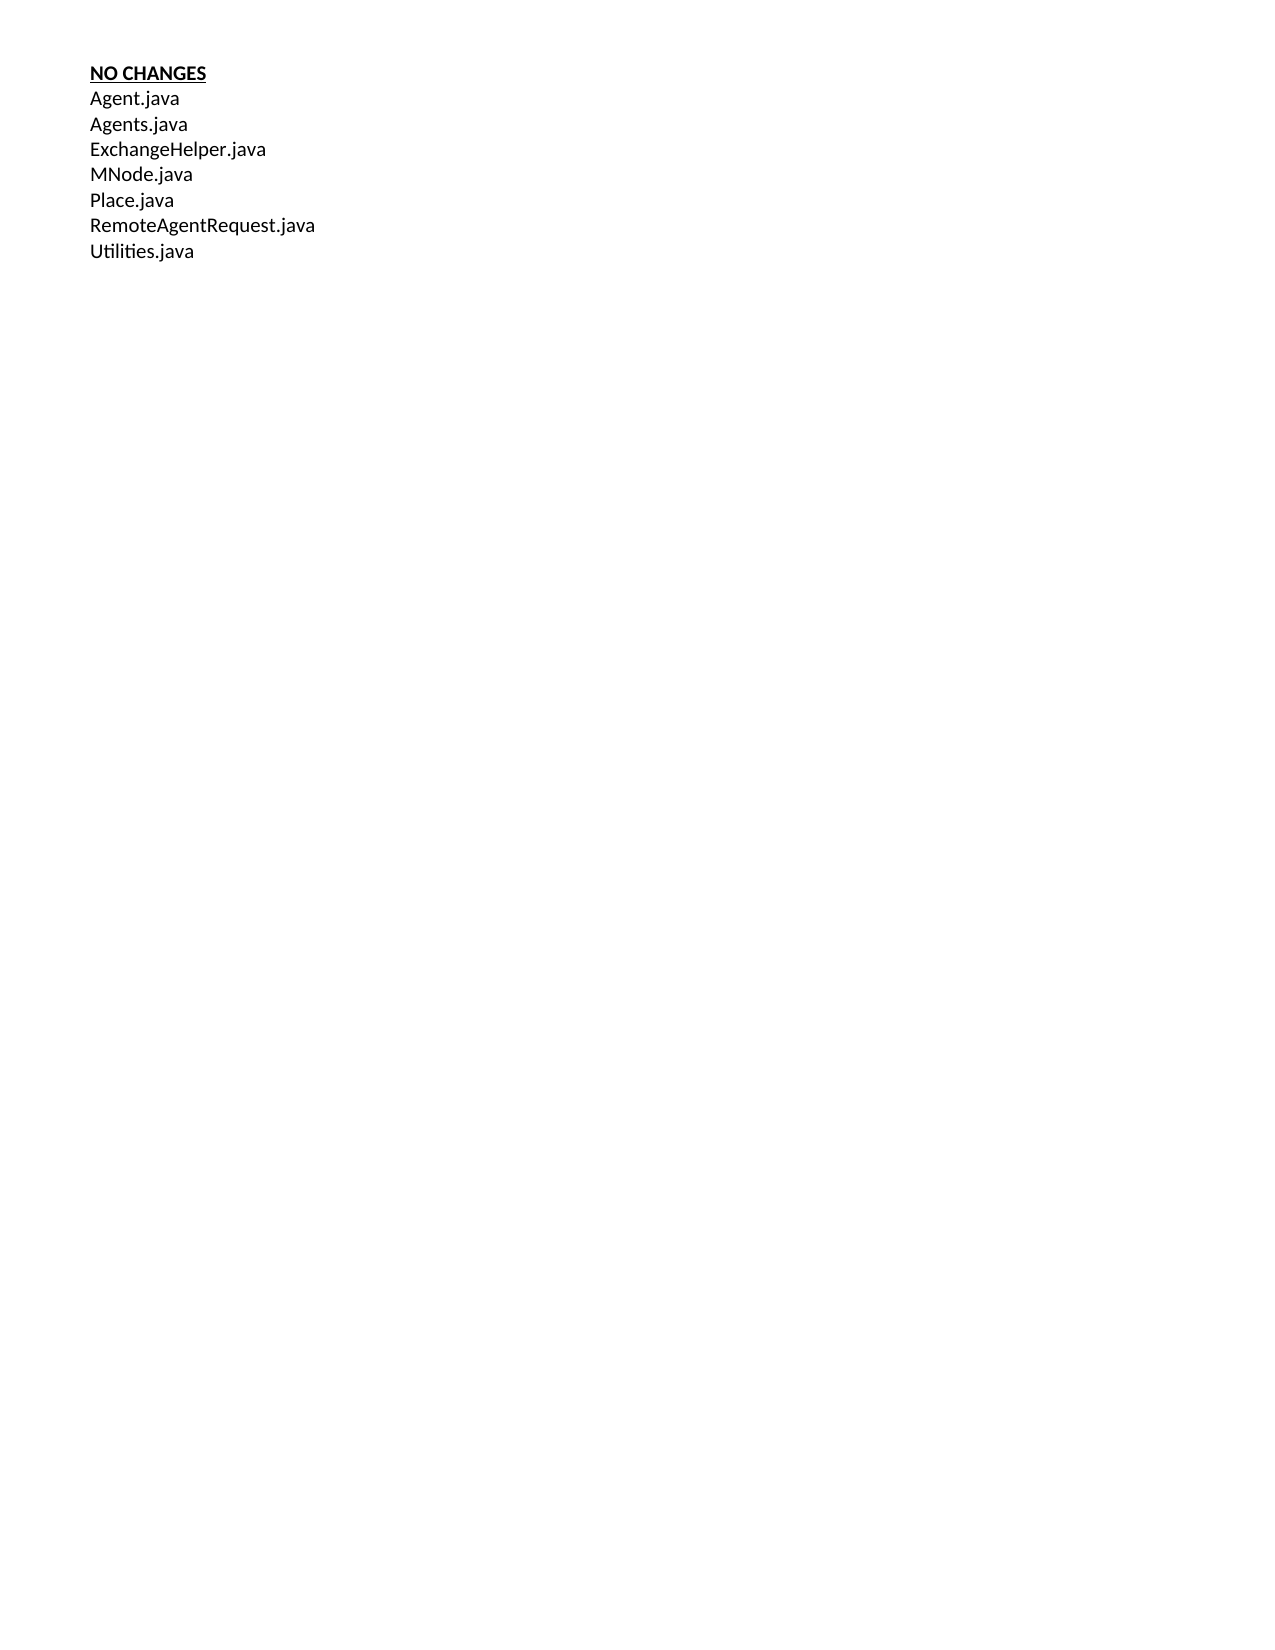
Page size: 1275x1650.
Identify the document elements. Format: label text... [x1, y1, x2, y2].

text NO CHANGES [90, 60, 1230, 85]
text Agents.java [90, 111, 1230, 136]
text RemoteAgentRequest.java [90, 212, 1230, 238]
text Place.java [90, 187, 1230, 212]
text MNode.java [90, 162, 1230, 187]
text Agent.java [90, 85, 1230, 111]
text Utilities.java [90, 238, 1230, 263]
text ExchangeHelper.java [90, 136, 1230, 162]
